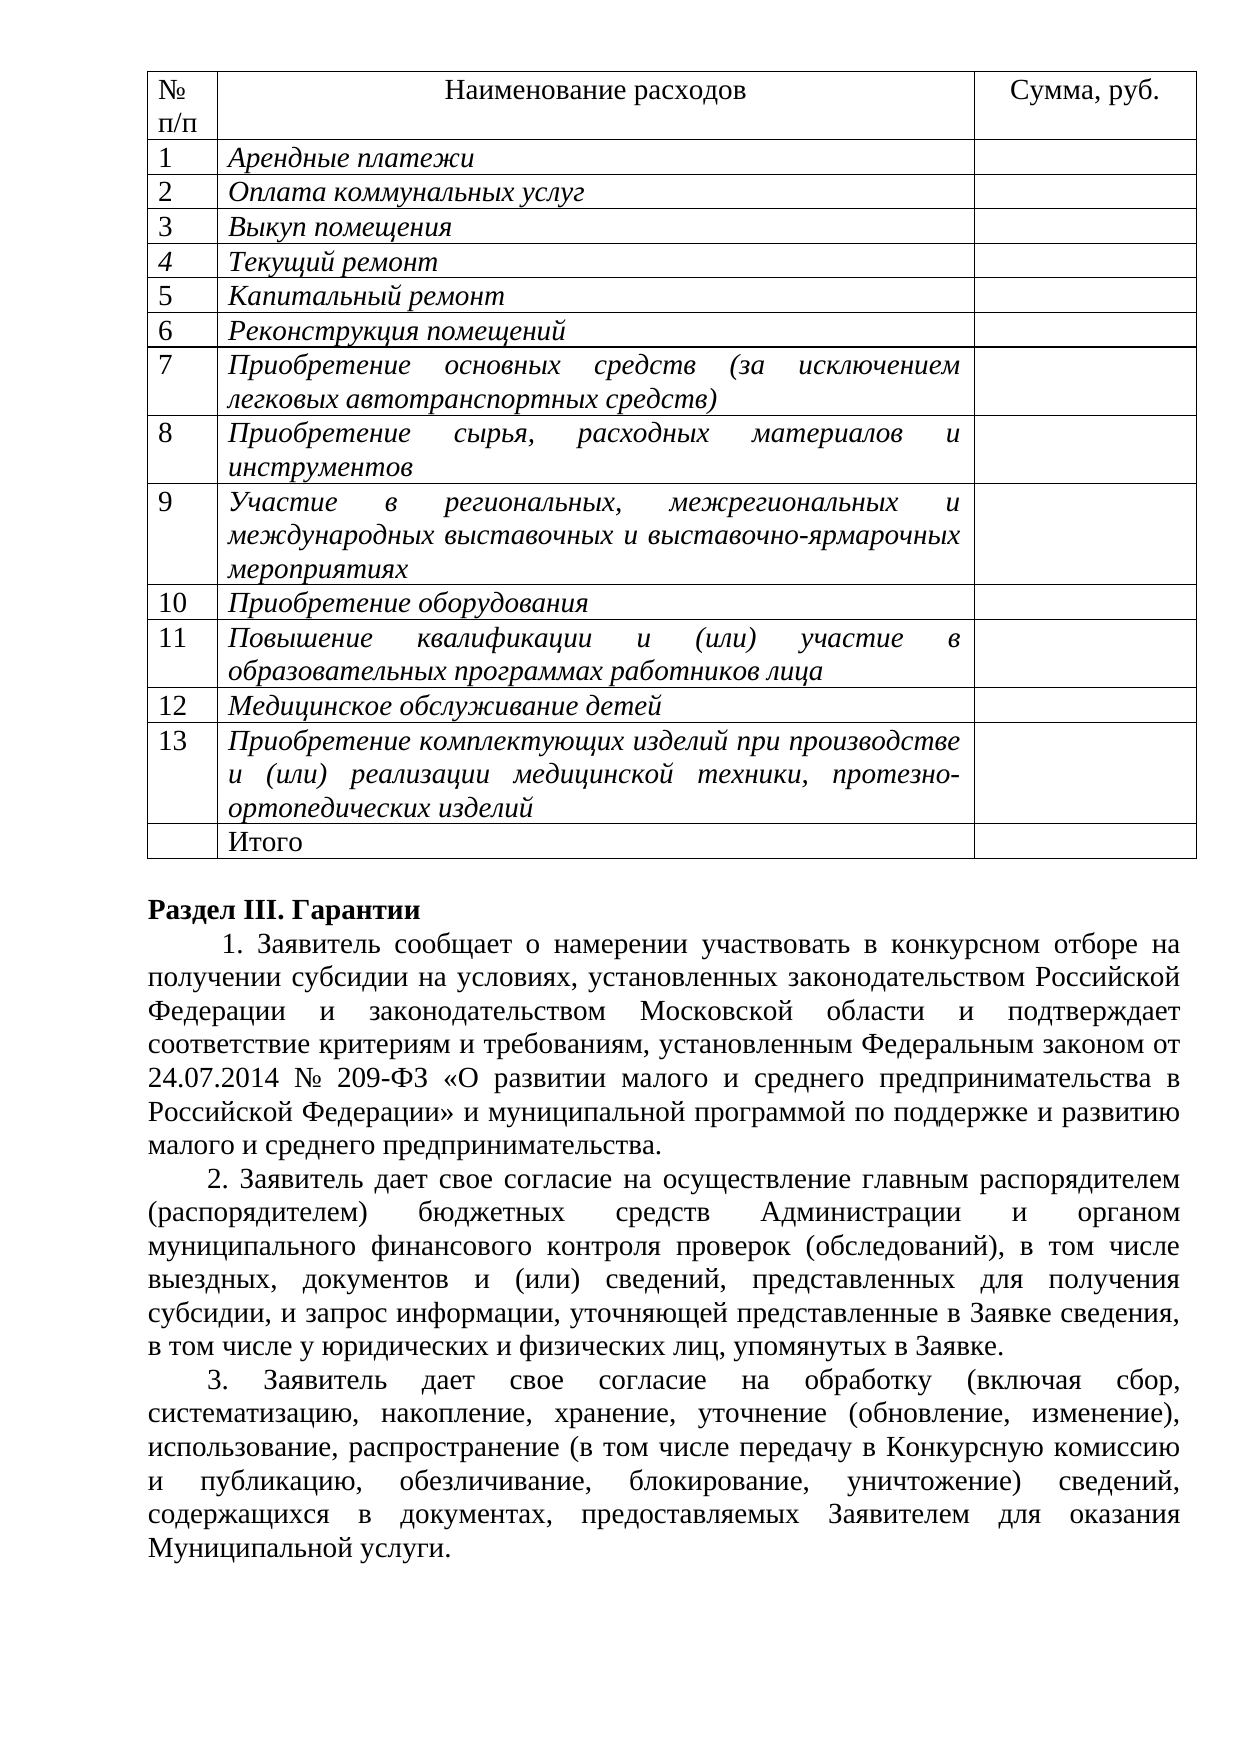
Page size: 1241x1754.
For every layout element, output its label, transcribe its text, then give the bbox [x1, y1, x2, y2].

table_cell Итого [218, 824, 974, 858]
table_cell Арендные платежи [218, 140, 974, 173]
table_cell [975, 688, 1196, 722]
table_cell 9 [148, 484, 217, 584]
table_cell Приобретение комплектующих изделий при производстве и (или) реализации медицинской техники, протезно-ортопедических изделий [218, 723, 974, 823]
table_cell 4 [148, 244, 217, 277]
table_cell 3 [148, 209, 217, 243]
table_cell 2 [148, 175, 217, 208]
table_cell [148, 824, 217, 858]
table_cell [975, 484, 1196, 584]
table_cell 8 [148, 416, 217, 483]
table_cell Повышение квалификации и (или) участие в образовательных программах работников лица [218, 620, 974, 687]
table_cell Приобретение оборудования [218, 585, 974, 619]
text 2. Заявитель дает свое согласие на осуществление главным распорядителем (распорядителем) бюджетных средств Администрации и органом муниципального финансового контроля проверок (обследований), в том числе выездных, документов и (или) сведений, представленных для получения субсидии, и запрос информации, уточняющей представленные в Заявке сведения, в том числе у юридических и физических лиц, упомянутых в Заявке. [148, 1161, 1181, 1362]
table_cell [975, 209, 1196, 243]
text 3. Заявитель дает свое согласие на обработку (включая сбор, систематизацию, накопление, хранение, уточнение (обновление, изменение), использование, распространение (в том числе передачу в Конкурсную комиссию и публикацию, обезличивание, блокирование, уничтожение) сведений, содержащихся в документах, предоставляемых Заявителем для оказания Муниципальной услуги. [148, 1362, 1181, 1563]
table_cell [975, 175, 1196, 208]
table_cell Выкуп помещения [218, 209, 974, 243]
table_cell [975, 585, 1196, 619]
table_cell 7 [148, 348, 217, 414]
table_cell [975, 824, 1196, 858]
text Раздел III. Гарантии [148, 892, 1181, 926]
table_cell 1 [148, 140, 217, 173]
table_cell 10 [148, 585, 217, 619]
table_header Сумма, руб. [975, 72, 1196, 139]
table_cell 12 [148, 688, 217, 722]
table_cell [975, 348, 1196, 414]
table_cell [975, 140, 1196, 173]
table_header Наименование расходов [218, 72, 974, 139]
table_cell Текущий ремонт [218, 244, 974, 277]
table_header № п/п [148, 72, 217, 139]
table_cell 11 [148, 620, 217, 687]
table_cell 6 [148, 313, 217, 346]
table_cell Приобретение сырья, расходных материалов и инструментов [218, 416, 974, 483]
table_cell Медицинское обслуживание детей [218, 688, 974, 722]
table_cell [975, 620, 1196, 687]
table_cell 5 [148, 278, 217, 312]
table_cell [975, 723, 1196, 823]
table_cell [975, 278, 1196, 312]
table_cell [975, 244, 1196, 277]
text 1. Заявитель сообщает о намерении участвовать в конкурсном отборе на получении субсидии на условиях, установленных законодательством Российской Федерации и законодательством Московской области и подтверждает соответствие критериям и требованиям, установленным Федеральным законом от 24.07.2014 № 209-ФЗ «О развитии малого и среднего предпринимательства в Российской Федерации» и муниципальной программой по поддержке и развитию малого и среднего предпринимательства. [148, 926, 1181, 1161]
table_cell Приобретение основных средств (за исключением легковых автотранспортных средств) [218, 348, 974, 414]
table_cell Участие в региональных, межрегиональных и международных выставочных и выставочно-ярмарочных мероприятиях [218, 484, 974, 584]
table_cell [975, 313, 1196, 346]
table_cell 13 [148, 723, 217, 823]
table_cell Реконструкция помещений [218, 313, 974, 346]
table_cell Капитальный ремонт [218, 278, 974, 312]
table_cell Оплата коммунальных услуг [218, 175, 974, 208]
table_cell [975, 416, 1196, 483]
